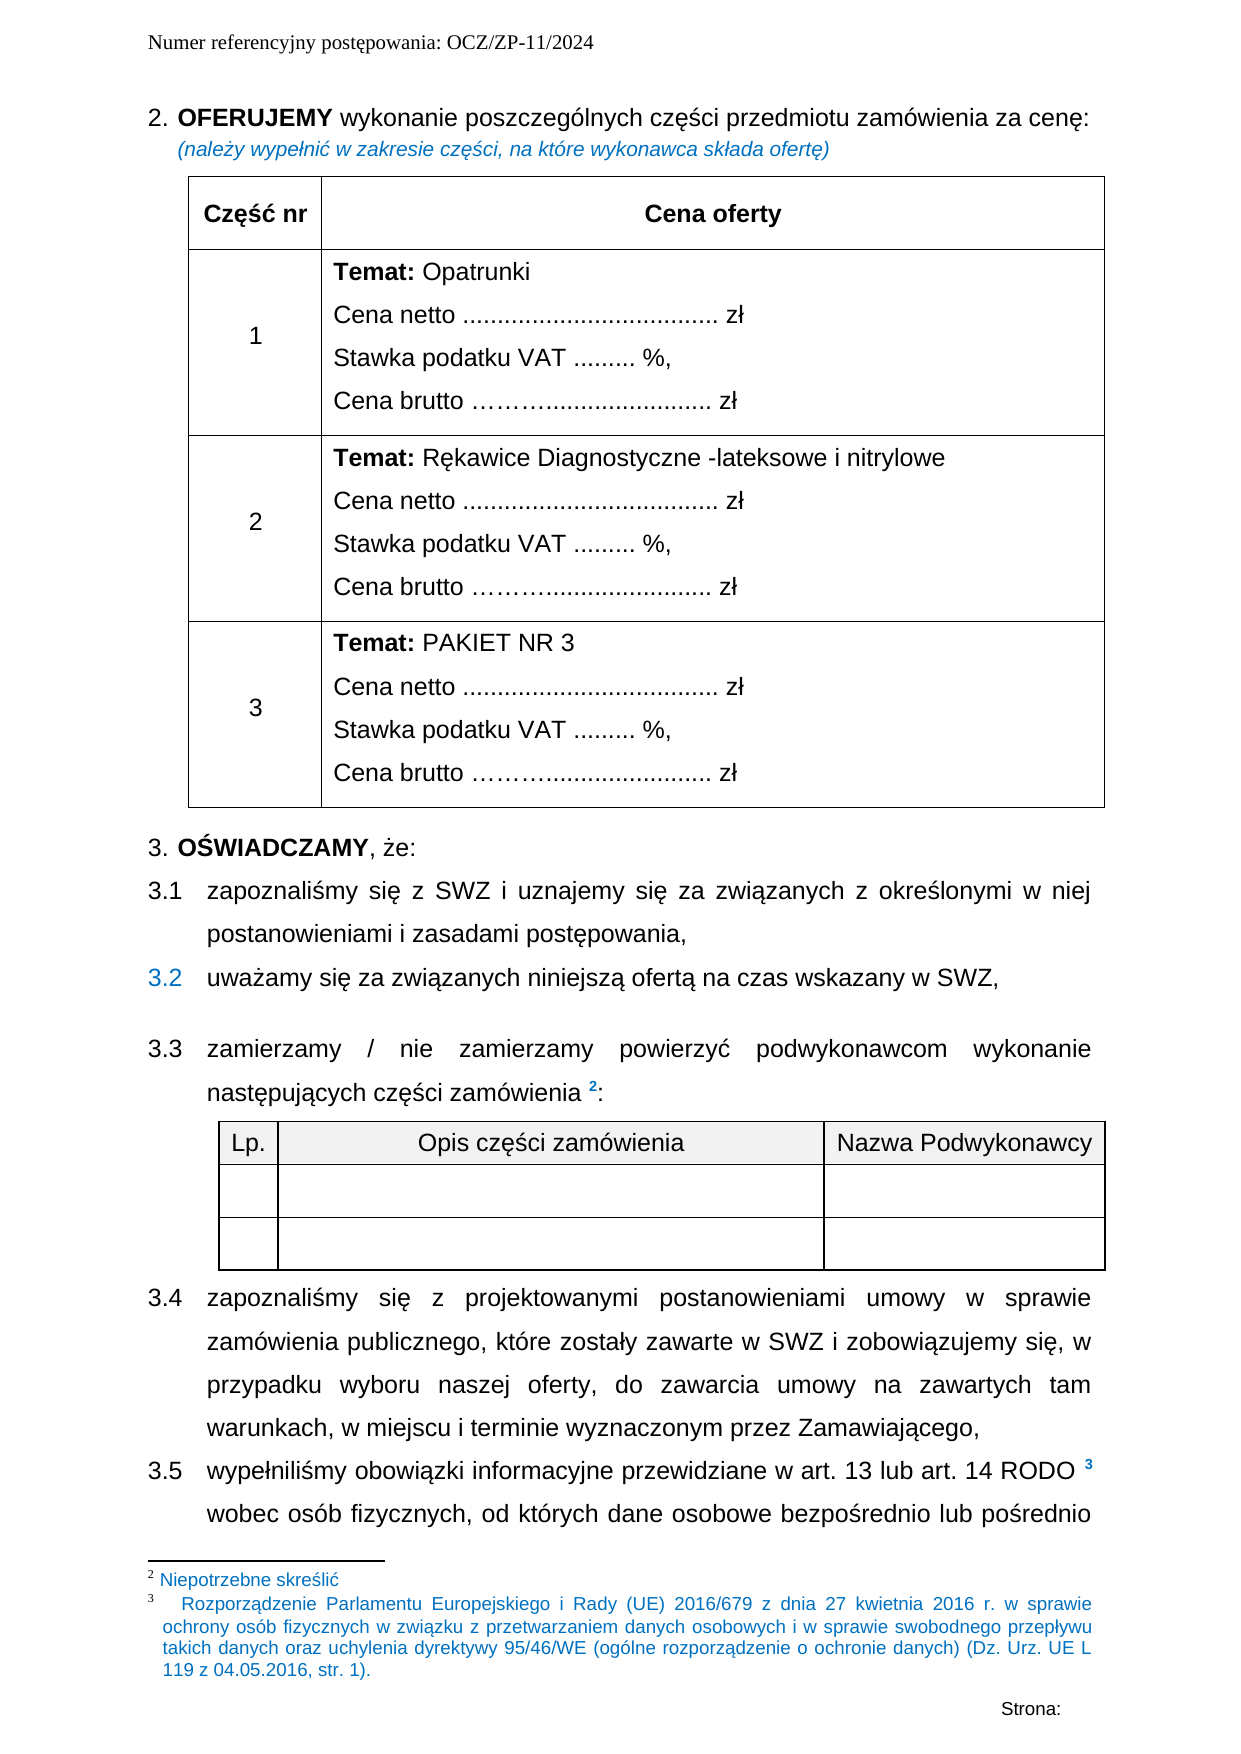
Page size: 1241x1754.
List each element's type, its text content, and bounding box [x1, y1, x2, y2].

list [148, 1456, 1093, 1528]
table_cell 2 [189, 436, 321, 621]
table_cell [825, 1218, 1104, 1269]
table_cell [220, 1165, 277, 1216]
table_cell Temat: Rękawice Diagnostyczne -lateksowe i nitrylowe Cena netto ..................................... zł Stawka podatku VAT ......... %, Cena brutto ………........................ zł [322, 436, 1104, 621]
table_cell [220, 1218, 277, 1269]
table_header Cena oferty [322, 177, 1104, 249]
list zamierzamy / nie zamierzamy powierzyć podwykonawcom wykonanie następujących części zamówienia : [148, 1034, 1093, 1106]
list uważamy się za związanych niniejszą ofertą na czas wskazany w SWZ, [148, 962, 1093, 991]
list (należy wypełnić w zakresie części, na które wykonawca składa ofertę) [177, 136, 1093, 160]
table_cell Temat: PAKIET NR 3 Cena netto ..................................... zł Stawka podatku VAT ......... %, Cena brutto ………........................ zł [322, 622, 1104, 807]
list zapoznaliśmy się z projektowanymi postanowieniami umowy w sprawie zamówienia publicznego, które zostały zawarte w SWZ i zobowiązujemy się, w przypadku wyboru naszej oferty, do zawarcia umowy na zawartych tam warunkach, w miejscu i terminie wyznaczonym przez Zamawiającego, [148, 1283, 1093, 1441]
table_cell [279, 1165, 823, 1216]
table_cell Temat: Opatrunki Cena netto ..................................... zł Stawka podatku VAT ......... %, Cena brutto ………........................ zł [322, 250, 1104, 435]
table_header Nazwa Podwykonawcy [825, 1122, 1104, 1163]
table_cell [825, 1165, 1104, 1216]
table_header Część nr [189, 177, 321, 249]
table_header Lp. [220, 1122, 277, 1163]
list OŚWIADCZAMY, że: [148, 833, 1093, 862]
table_cell 3 [189, 622, 321, 807]
table_header Opis części zamówienia [279, 1122, 823, 1163]
list zapoznaliśmy się z SWZ i uznajemy się za związanych z określonymi w niej postanowieniami i zasadami postępowania, [148, 876, 1093, 948]
table_cell 1 [189, 250, 321, 435]
list OFERUJEMY wykonanie poszczególnych części przedmiotu zamówienia za cenę: [148, 103, 1093, 132]
table_cell [279, 1218, 823, 1269]
